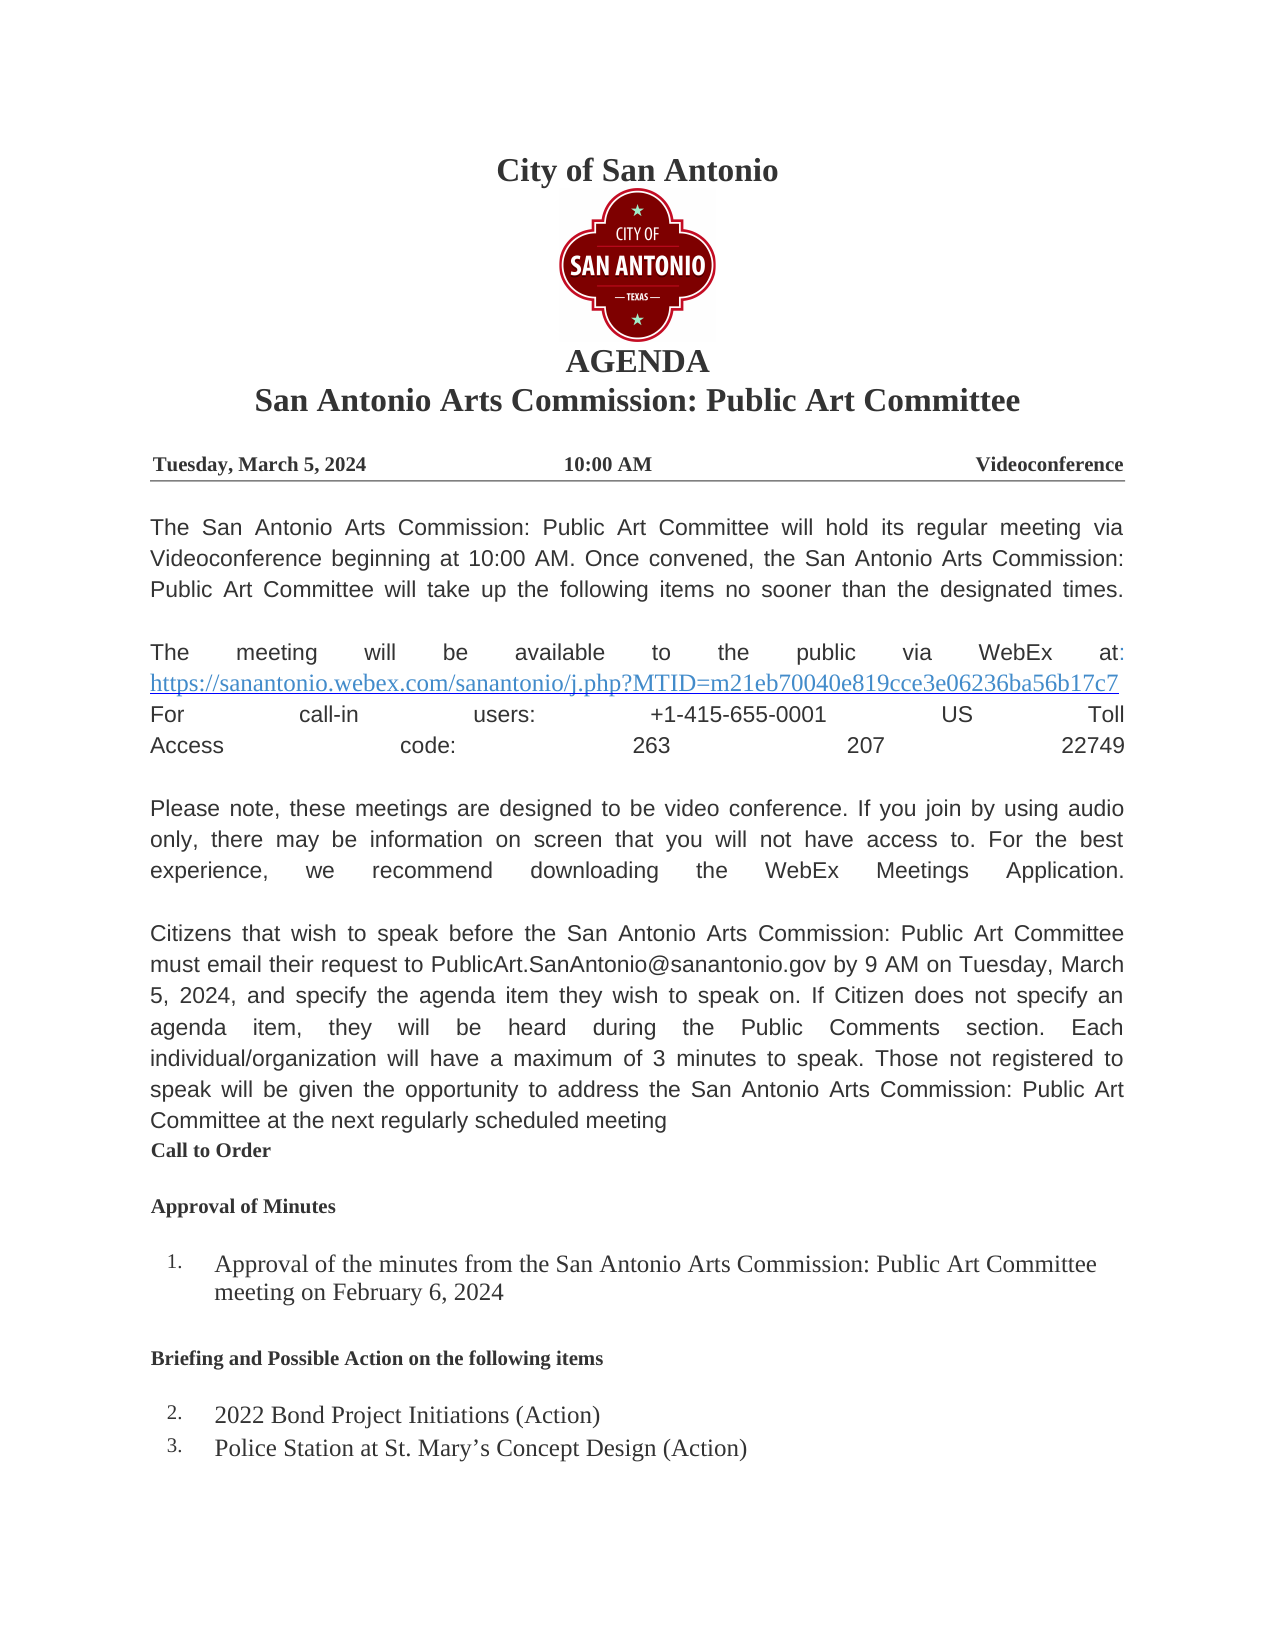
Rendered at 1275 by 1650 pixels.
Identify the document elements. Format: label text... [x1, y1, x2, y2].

table_header Tuesday, March 5, 2024 [151, 449, 562, 478]
table_header 10:00 AM [562, 449, 809, 478]
table_header [149, 1134, 1123, 1190]
table_header Videoconference [809, 449, 1126, 478]
text The San Antonio Arts Commission: Public Art Committee will hold its regular meeting via Videoconference beginning at 10:00 AM. Once convened, the San Antonio Arts Commission: Public Art Committee will take up the following items no sooner than the designated times. The meeting will be available to the public via WebEx at: https://sanantonio.webex.com/sanantonio/j.php?MTID=m21eb70040e819cce3e06236ba56b17c7 For call-in users: +1-415-655-0001 US Toll Access code: 263 207 22749 Please note, these meetings are designed to be video conference. If you join by using audio only, there may be information on screen that you will not have access to. For the best experience, we recommend downloading the WebEx Meetings Application. Citizens that wish to speak before the San Antonio Arts Commission: Public Art Committee must email their request to PublicArt.SanAntonio@sanantonio.gov by 9 AM on Tuesday, March 5, 2024, and specify the agenda item they wish to speak on. If Citizen does not specify an agenda item, they will be heard during the Public Comments section. Each individual/organization will have a maximum of 3 minutes to speak. Those not registered to speak will be given the opportunity to address the San Antonio Arts Commission: Public Art Committee at the next regularly scheduled meeting [150, 509, 1125, 1134]
table_header [149, 1341, 1123, 1468]
text City of San Antonio AGENDA San Antonio Arts Commission: Public Art Committee [150, 150, 1125, 449]
table_header [149, 1190, 1123, 1341]
picture [559, 188, 716, 342]
